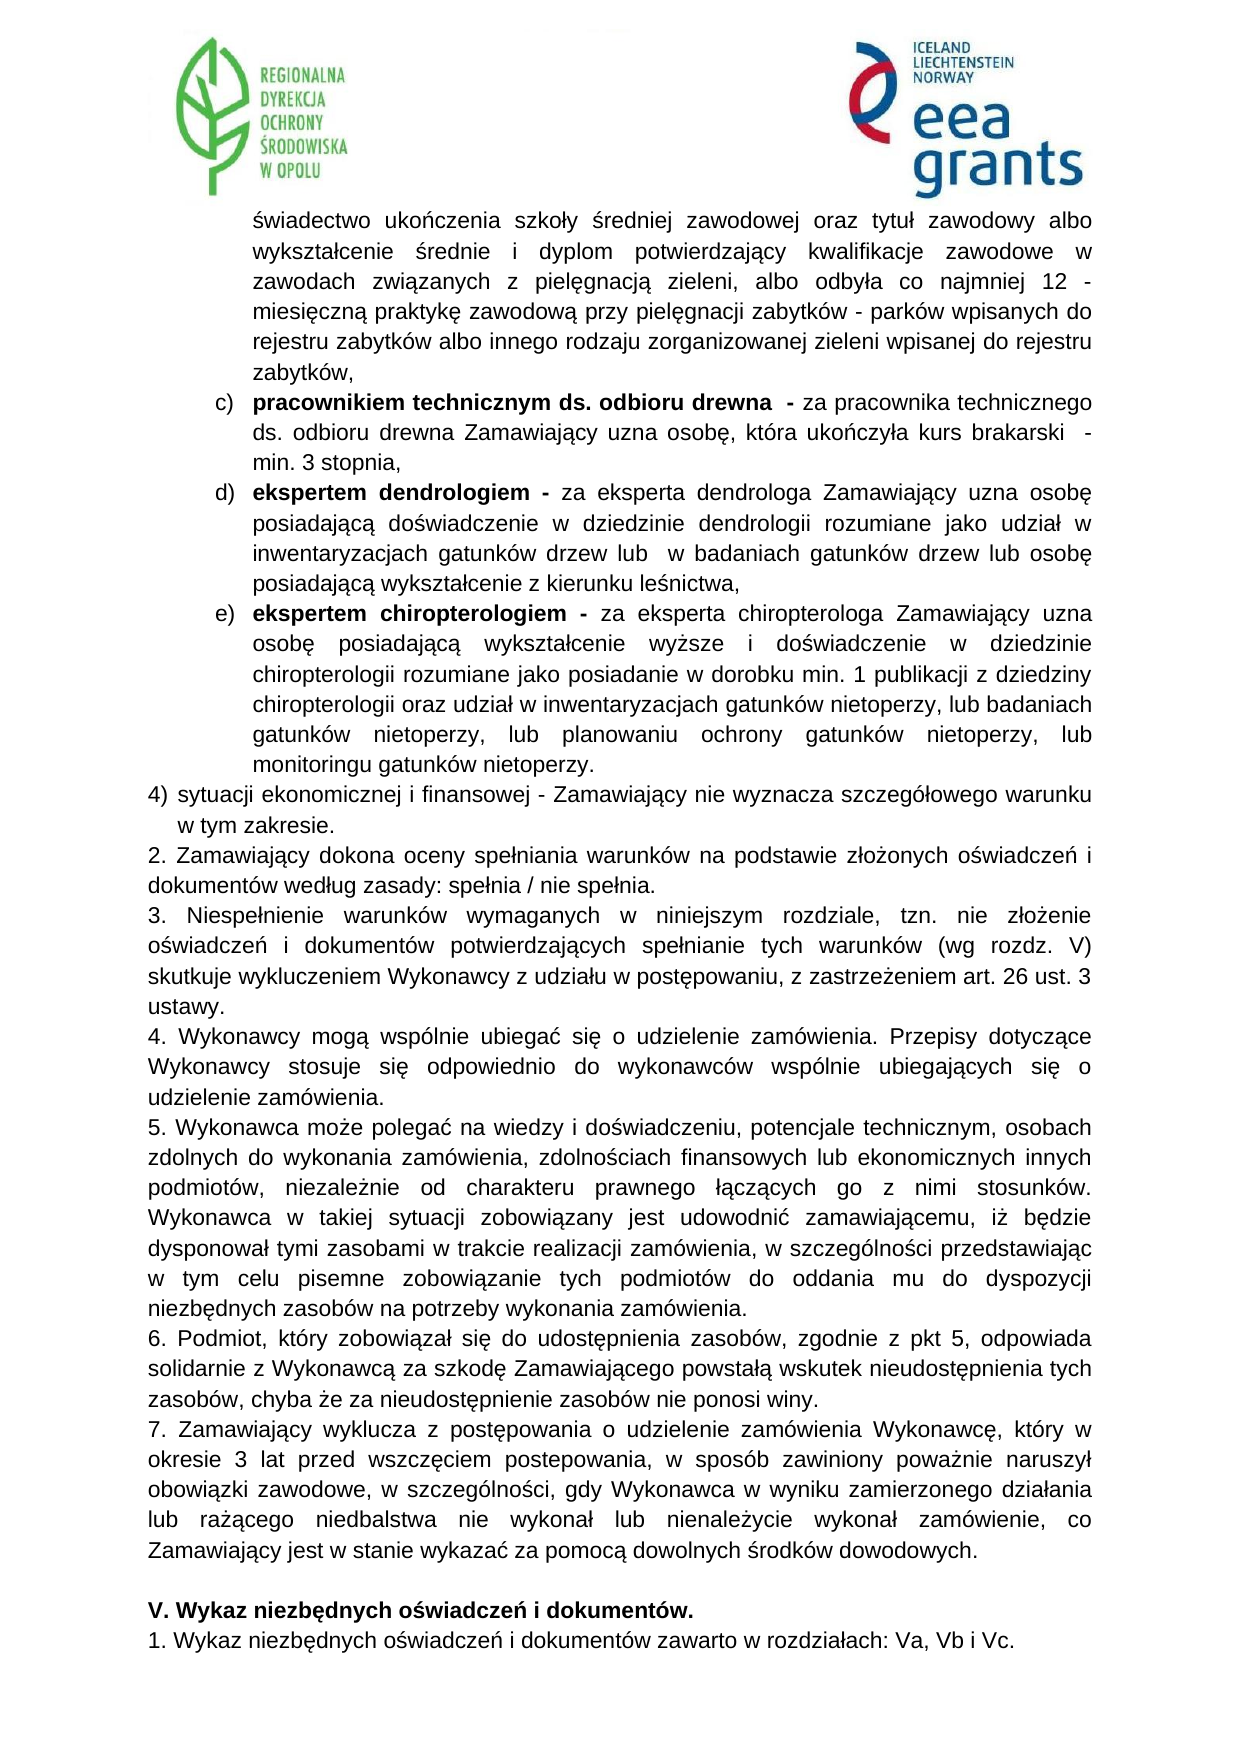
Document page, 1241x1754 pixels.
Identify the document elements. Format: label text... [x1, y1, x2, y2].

list ekspertem chiropterologiem - za eksperta chiropterologa Zamawiający uzna osobę posiadającą wykształcenie wyższe i doświadczenie w dziedzinie chiropterologii rozumiane jako posiadanie w dorobku min. 1 publikacji z dziedziny chiropterologii oraz udział w inwentaryzacjach gatunków nietoperzy, lub badaniach gatunków nietoperzy, lub planowaniu ochrony gatunków nietoperzy, lub monitoringu gatunków nietoperzy. [215, 600, 1092, 777]
text V. Wykaz niezbędnych oświadczeń i dokumentów. [148, 1597, 1092, 1623]
list ekspertem dendrologiem - za eksperta dendrologa Zamawiający uzna osobę posiadającą doświadczenie w dziedzinie dendrologii rozumiane jako udział w inwentaryzacjach gatunków drzew lub w badaniach gatunków drzew lub osobę posiadającą wykształcenie z kierunku leśnictwa, [215, 479, 1092, 596]
text 7. Zamawiający wyklucza z postępowania o udzielenie zamówienia Wykonawcę, który w okresie 3 lat przed wszczęciem postepowania, w sposób zawiniony poważnie naruszył obowiązki zawodowe, w szczególności, gdy Wykonawca w wyniku zamierzonego działania lub rażącego niedbalstwa nie wykonał lub nienależycie wykonał zamówienie, co Zamawiający jest w stanie wykazać za pomocą dowolnych środków dowodowych. [148, 1416, 1092, 1563]
text 3. Niespełnienie warunków wymaganych w niniejszym rozdziale, tzn. nie złożenie oświadczeń i dokumentów potwierdzających spełnianie tych warunków (wg rozdz. V) skutkuje wykluczeniem Wykonawcy z udziału w postępowaniu, z zastrzeżeniem art. 26 ust. 3 ustawy. [148, 902, 1092, 1019]
text 1. Wykaz niezbędnych oświadczeń i dokumentów zawarto w rozdziałach: Va, Vb i Vc. [148, 1627, 1092, 1653]
list pracownikiem technicznym ds. odbioru drewna - za pracownika technicznego ds. odbioru drewna Zamawiający uzna osobę, która ukończyła kurs brakarski - min. 3 stopnia, [215, 389, 1092, 475]
picture [147, 29, 1093, 208]
text 2. Zamawiający dokona oceny spełniania warunków na podstawie złożonych oświadczeń i dokumentów według zasady: spełnia / nie spełnia. [148, 842, 1092, 898]
text 5. Wykonawca może polegać na wiedzy i doświadczeniu, potencjale technicznym, osobach zdolnych do wykonania zamówienia, zdolnościach finansowych lub ekonomicznych innych podmiotów, niezależnie od charakteru prawnego łączących go z nimi stosunków. Wykonawca w takiej sytuacji zobowiązany jest udowodnić zamawiającemu, iż będzie dysponował tymi zasobami w trakcie realizacji zamówienia, w szczególności przedstawiając w tym celu pisemne zobowiązanie tych podmiotów do oddania mu do dyspozycji niezbędnych zasobów na potrzeby wykonania zamówienia. [148, 1114, 1092, 1321]
text 4. Wykonawcy mogą wspólnie ubiegać się o udzielenie zamówienia. Przepisy dotyczące Wykonawcy stosuje się odpowiednio do wykonawców wspólnie ubiegających się o udzielenie zamówienia. [148, 1023, 1092, 1110]
text 6. Podmiot, który zobowiązał się do udostępnienia zasobów, zgodnie z pkt 5, odpowiada solidarnie z Wykonawcą za szkodę Zamawiającego powstałą wskutek nieudostępnienia tych zasobów, chyba że za nieudostępnienie zasobów nie ponosi winy. [148, 1325, 1092, 1412]
list sytuacji ekonomicznej i finansowej - Zamawiający nie wyznacza szczegółowego warunku w tym zakresie. [148, 781, 1092, 838]
